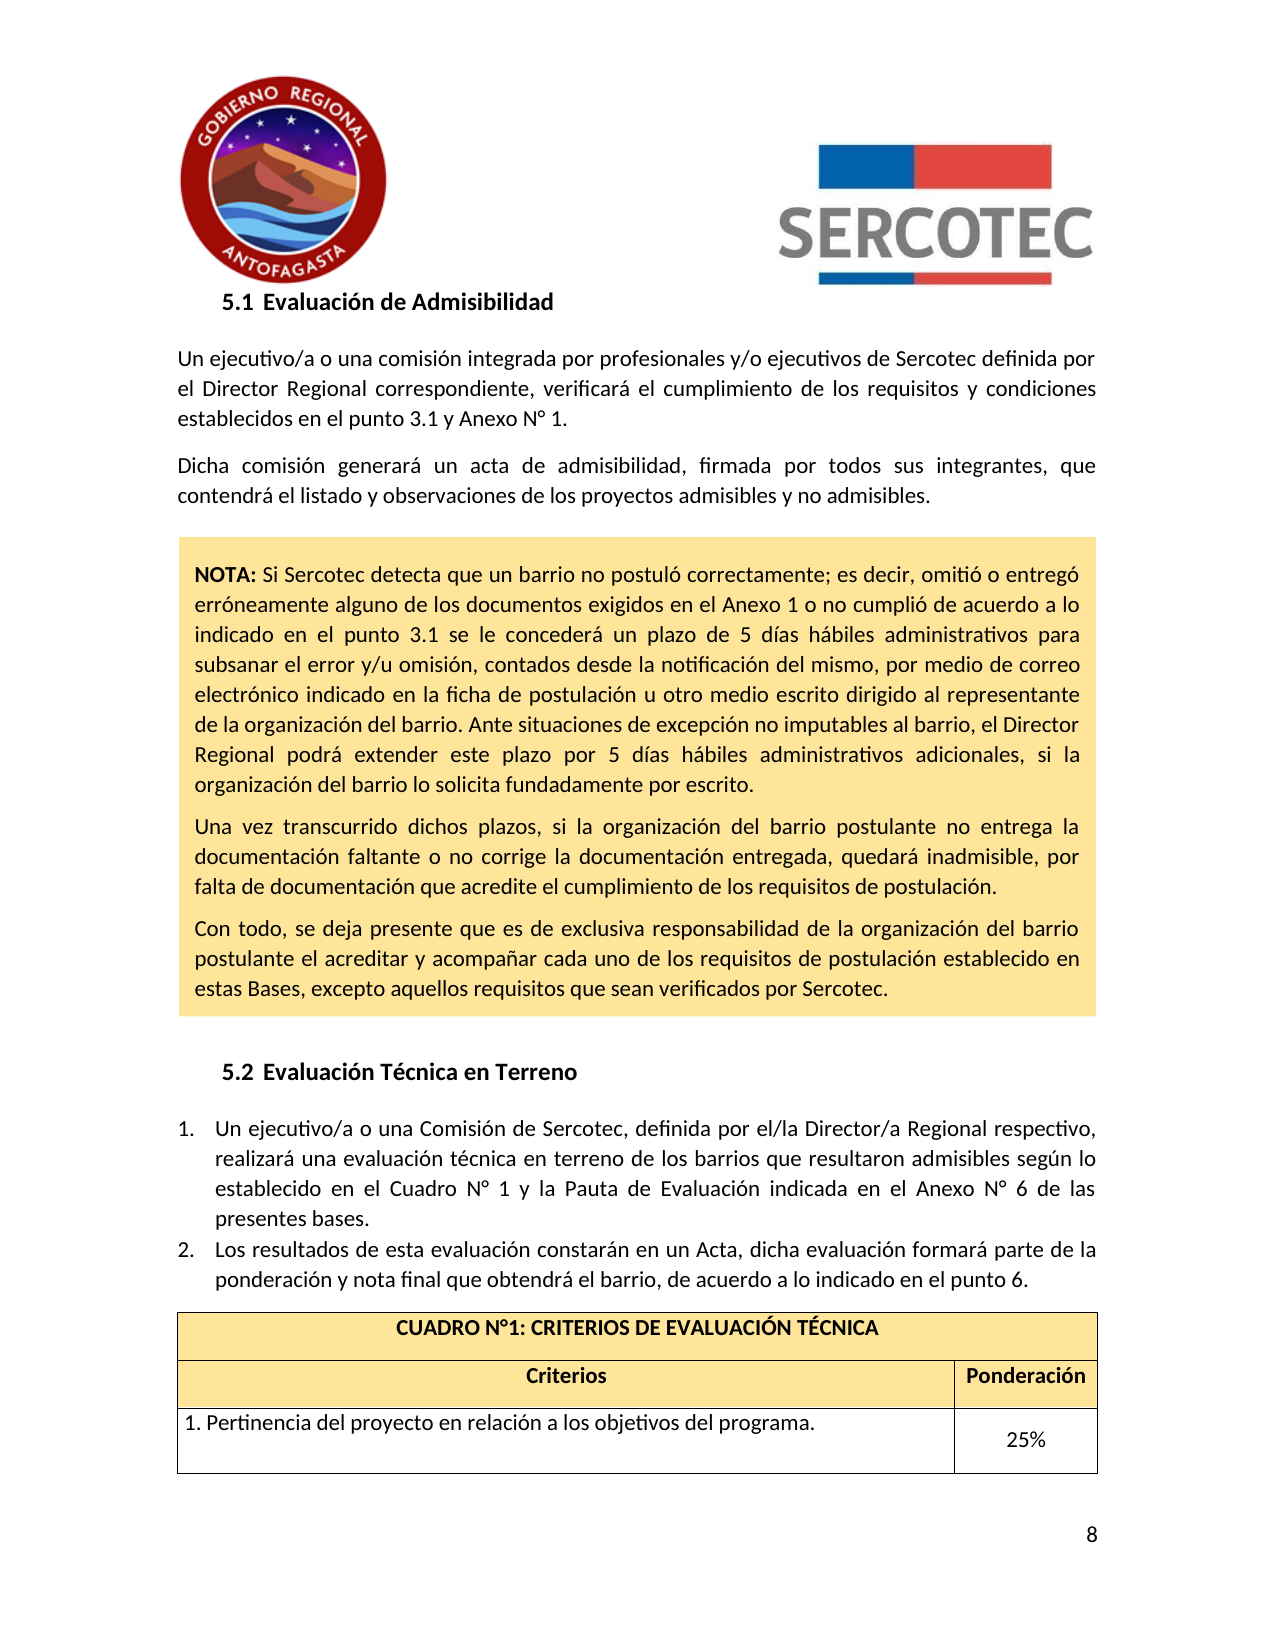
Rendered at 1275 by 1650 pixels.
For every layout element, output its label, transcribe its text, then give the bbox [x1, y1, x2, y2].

subtitle Evaluación Técnica en Terreno [222, 1056, 1098, 1087]
table_header CUADRO N°1: CRITERIOS DE EVALUACIÓN TÉCNICA [178, 1313, 1097, 1360]
table_cell 25% [955, 1409, 1097, 1472]
list Un ejecutivo/a o una Comisión de Sercotec, definida por el/la Director/a Regional respectivo, realizará una evaluación técnica en terreno de los barrios que resultaron admisibles según lo establecido en el Cuadro N° 1 y la Pauta de Evaluación indicada en el Anexo N° 6 de las presentes bases. [177, 1114, 1098, 1233]
picture [177, 73, 390, 287]
table_cell Pertinencia del proyecto en relación a los objetivos del programa. [178, 1409, 954, 1472]
table_cell Ponderación [955, 1361, 1097, 1407]
text Un ejecutivo/a o una comisión integrada por profesionales y/o ejecutivos de Sercotec definida por el Director Regional correspondiente, verificará el cumplimiento de los requisitos y condiciones establecidos en el punto 3.1 y Anexo N° 1. [177, 344, 1098, 433]
text Dicha comisión generará un acta de admisibilidad, firmada por todos sus integrantes, que contendrá el listado y observaciones de los proyectos admisibles y no admisibles. [177, 451, 1098, 510]
picture [777, 141, 1097, 287]
list Los resultados de esta evaluación constarán en un Acta, dicha evaluación formará parte de la ponderación y nota final que obtendrá el barrio, de acuerdo a lo indicado en el punto 6. [177, 1235, 1098, 1293]
table_cell Criterios [178, 1361, 954, 1407]
subtitle Evaluación de Admisibilidad [222, 286, 1098, 317]
